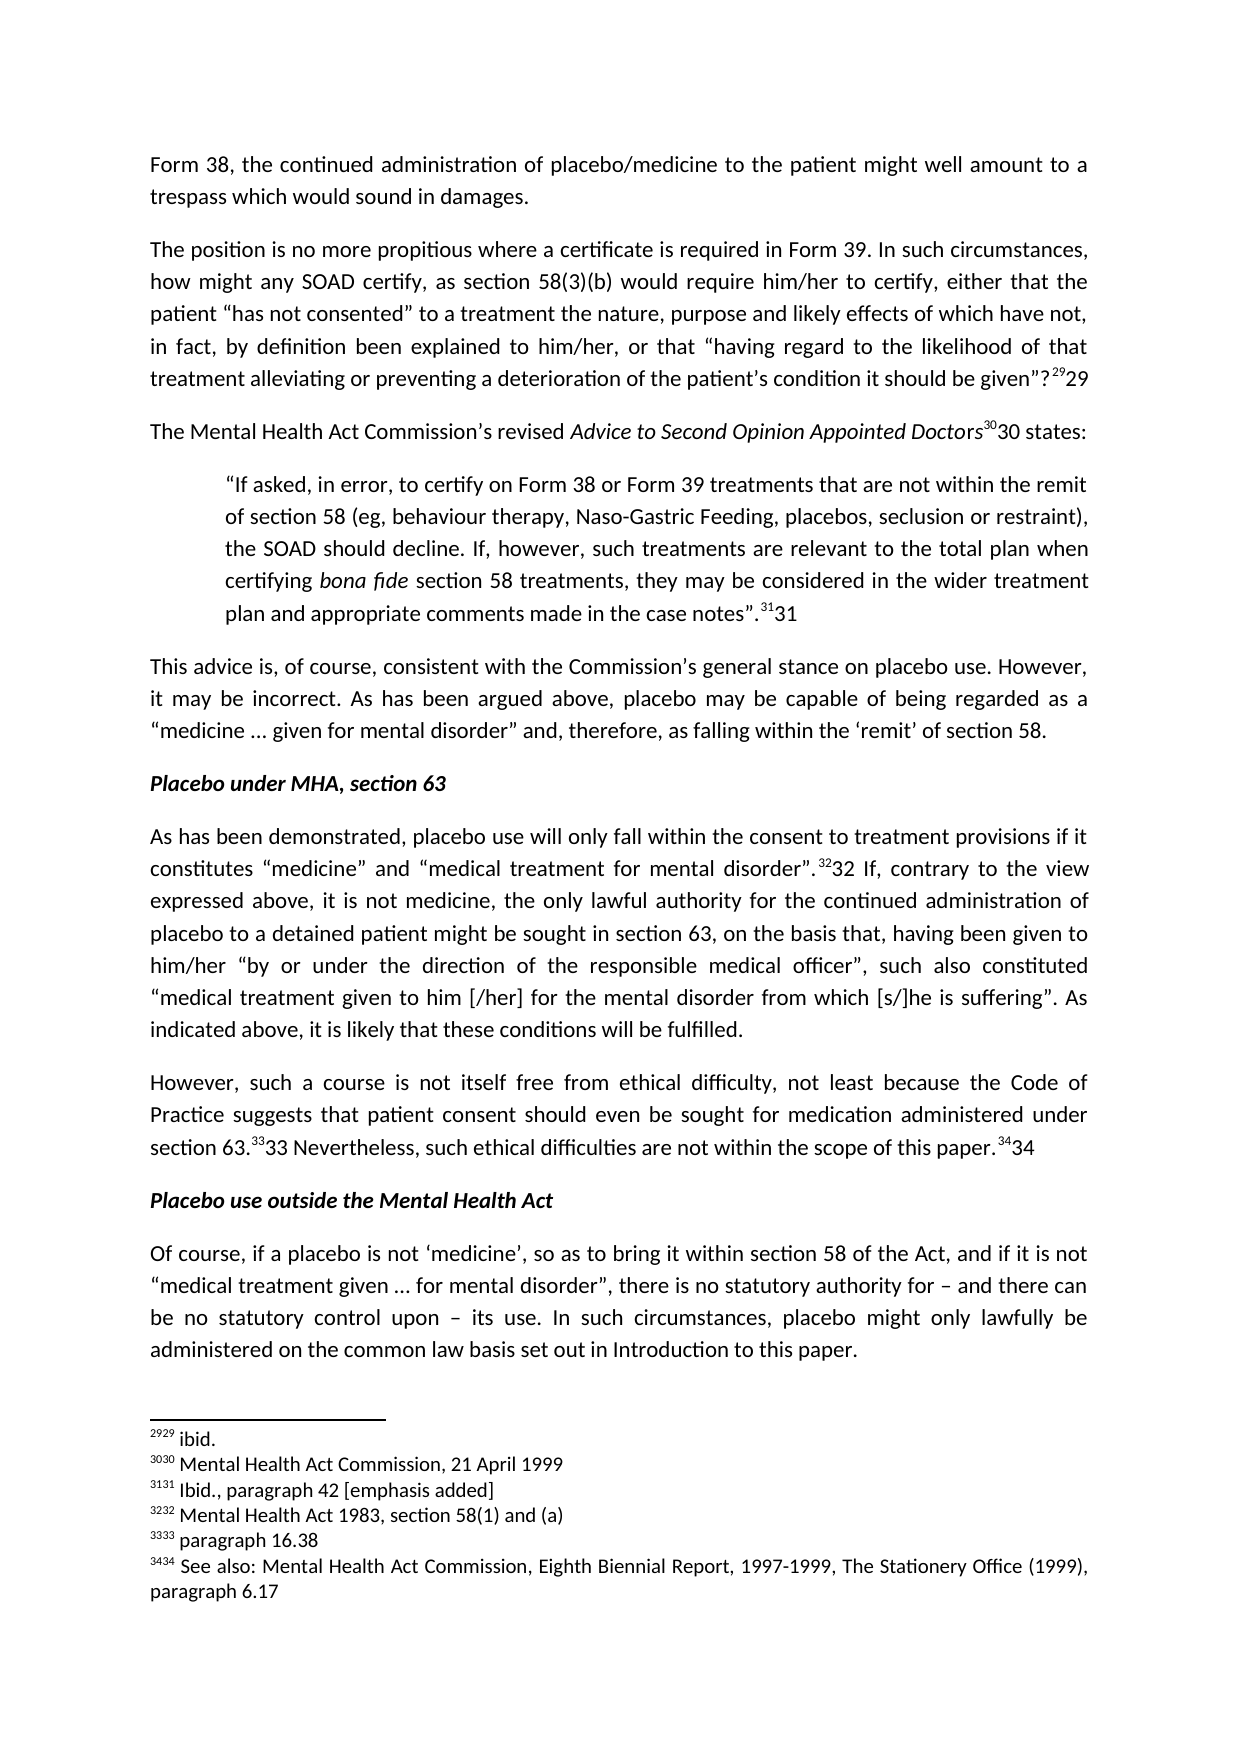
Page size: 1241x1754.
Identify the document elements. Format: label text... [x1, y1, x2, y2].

text The position is no more propitious where a certificate is required in Form 39. In such circumstances, how might any SOAD certify, as section 58(3)(b) would require him/her to certify, either that the patient “has not consented” to a treatment the nature, purpose and likely effects of which have not, in fact, by definition been explained to him/her, or that “having regard to the likelihood of that treatment alleviating or preventing a deterioration of the patient’s condition it should be given”?29 [150, 235, 1090, 392]
text This advice is, of course, consistent with the Commission’s general stance on placebo use. However, it may be incorrect. As has been argued above, placebo may be capable of being regarded as a “medicine ... given for mental disorder” and, therefore, as falling within the ‘remit’ of section 58. [150, 652, 1090, 744]
text As has been demonstrated, placebo use will only fall within the consent to treatment provisions if it constitutes “medicine” and “medical treatment for mental disorder”.32 If, contrary to the view expressed above, it is not medicine, the only lawful authority for the continued administration of placebo to a detained patient might be sought in section 63, on the basis that, having been given to him/her “by or under the direction of the responsible medical officer”, such also constituted “medical treatment given to him [/her] for the mental disorder from which [s/]he is suffering”. As indicated above, it is likely that these conditions will be fulfilled. [150, 822, 1090, 1043]
text Of course, if a placebo is not ‘medicine’, so as to bring it within section 58 of the Act, and if it is not “medical treatment given … for mental disorder”, there is no statutory authority for – and there can be no statutory control upon – its use. In such circumstances, placebo might only lawfully be administered on the common law basis set out in Introduction to this paper. [150, 1239, 1090, 1363]
text The Mental Health Act Commission’s revised Advice to Second Opinion Appointed Doctors30 states: [150, 417, 1090, 445]
text “If asked, in error, to certify on Form 38 or Form 39 treatments that are not within the remit of section 58 (eg, behaviour therapy, Naso-Gastric Feeding, placebos, seclusion or restraint), the SOAD should decline. If, however, such treatments are relevant to the total plan when certifying bona fide section 58 treatments, they may be considered in the wider treatment plan and appropriate comments made in the case notes”.31 [225, 470, 1090, 627]
text Placebo under MHA, section 63 [150, 769, 1090, 797]
text Placebo use outside the Mental Health Act [150, 1186, 1090, 1214]
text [150, 150, 1090, 210]
text However, such a course is not itself free from ethical difficulty, not least because the Code of Practice suggests that patient consent should even be sought for medication administered under section 63.33 Nevertheless, such ethical difficulties are not within the scope of this paper.34 [150, 1068, 1090, 1161]
